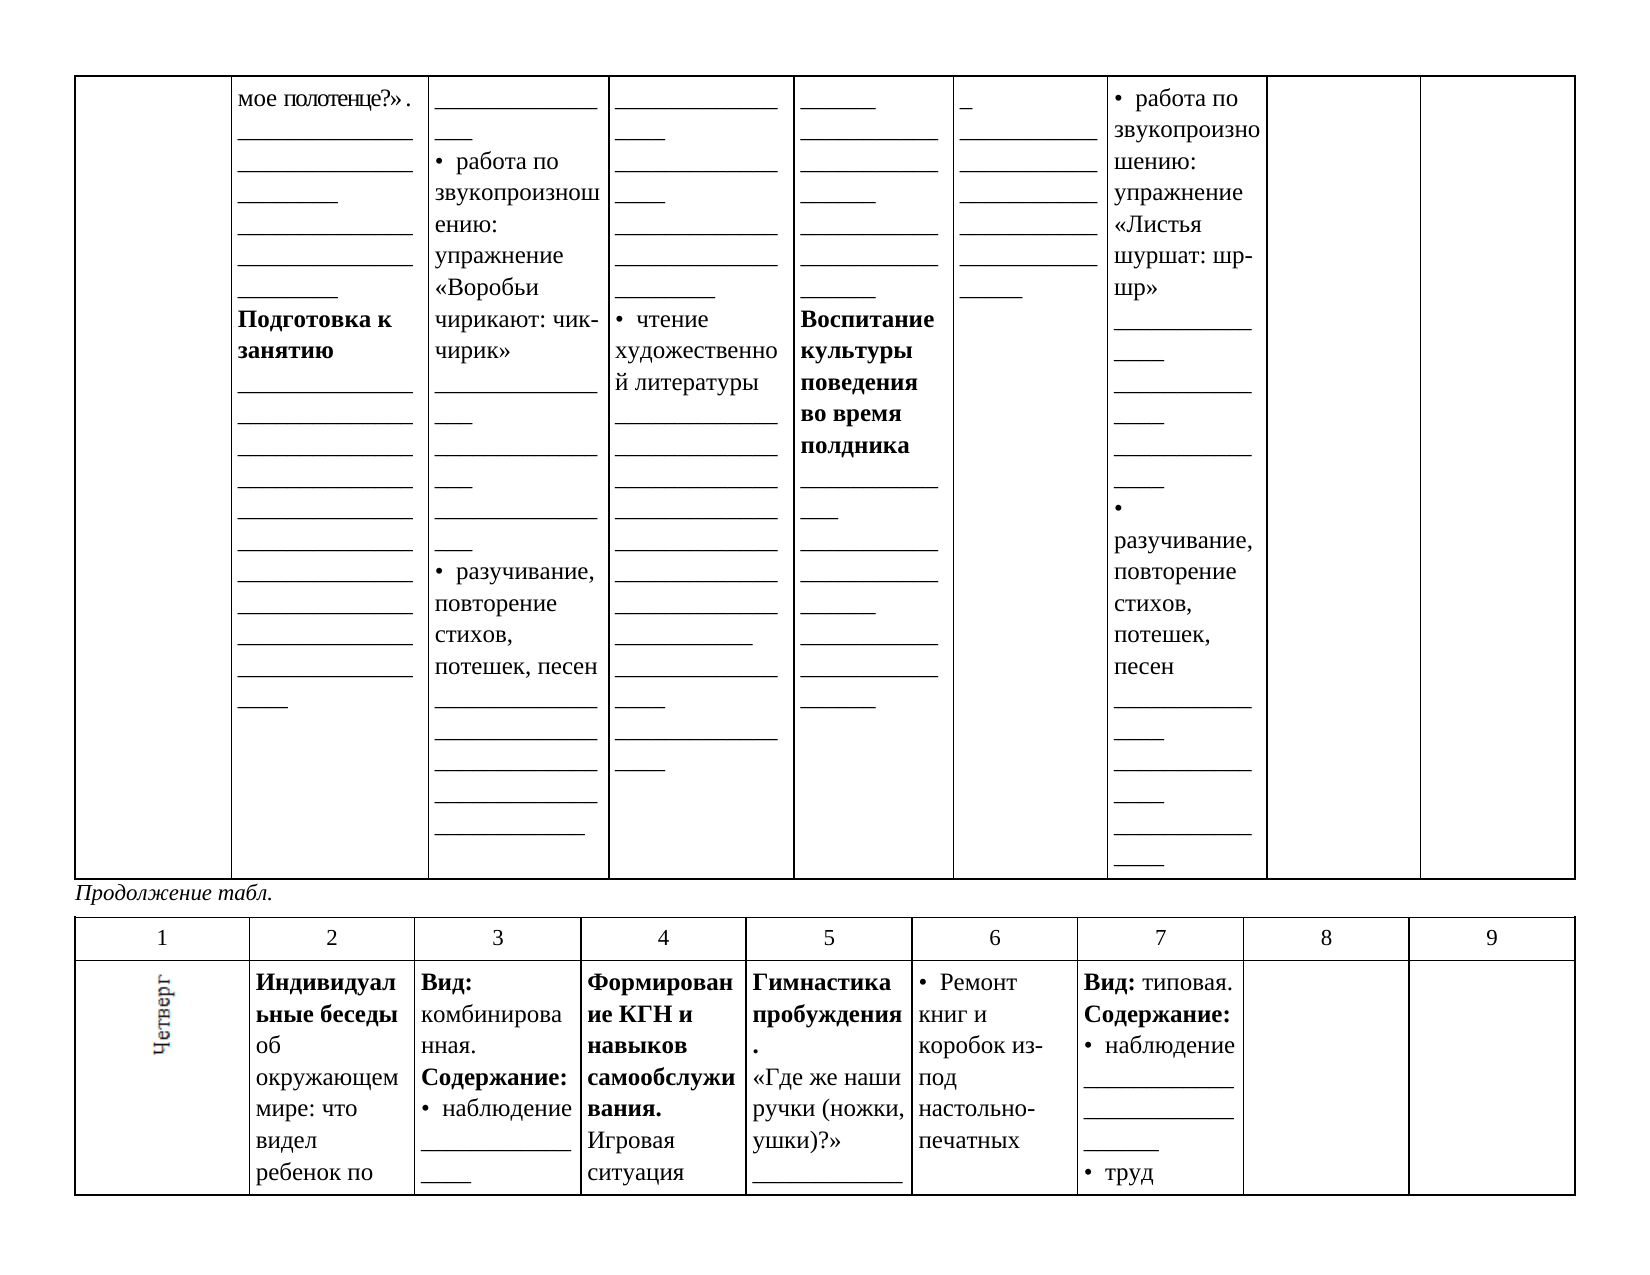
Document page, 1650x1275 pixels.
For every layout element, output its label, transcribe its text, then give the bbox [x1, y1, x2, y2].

table_cell [1268, 77, 1420, 878]
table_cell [415, 961, 580, 1194]
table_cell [795, 77, 953, 878]
table_header 4 [582, 918, 745, 959]
table_header 1 [76, 918, 249, 959]
table_header 2 [250, 918, 414, 959]
table_cell [1244, 961, 1408, 1194]
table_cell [582, 961, 745, 1194]
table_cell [429, 77, 608, 878]
table_header 7 [1078, 918, 1243, 959]
text Продолжение табл. [75, 880, 1575, 906]
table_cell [1078, 961, 1243, 1194]
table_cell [954, 77, 1107, 878]
table_cell [1421, 77, 1574, 878]
table_cell [1410, 961, 1574, 1194]
table_header 6 [913, 918, 1077, 959]
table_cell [610, 77, 793, 878]
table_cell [232, 77, 428, 878]
table_header 8 [1244, 918, 1408, 959]
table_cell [747, 961, 911, 1194]
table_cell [913, 961, 1077, 1194]
table_header 3 [415, 918, 580, 959]
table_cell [250, 961, 414, 1194]
table_cell [76, 961, 249, 1194]
table_header 5 [747, 918, 911, 959]
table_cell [1108, 77, 1266, 878]
picture [146, 967, 178, 1063]
table_cell [76, 77, 231, 878]
table_header 9 [1410, 918, 1574, 959]
